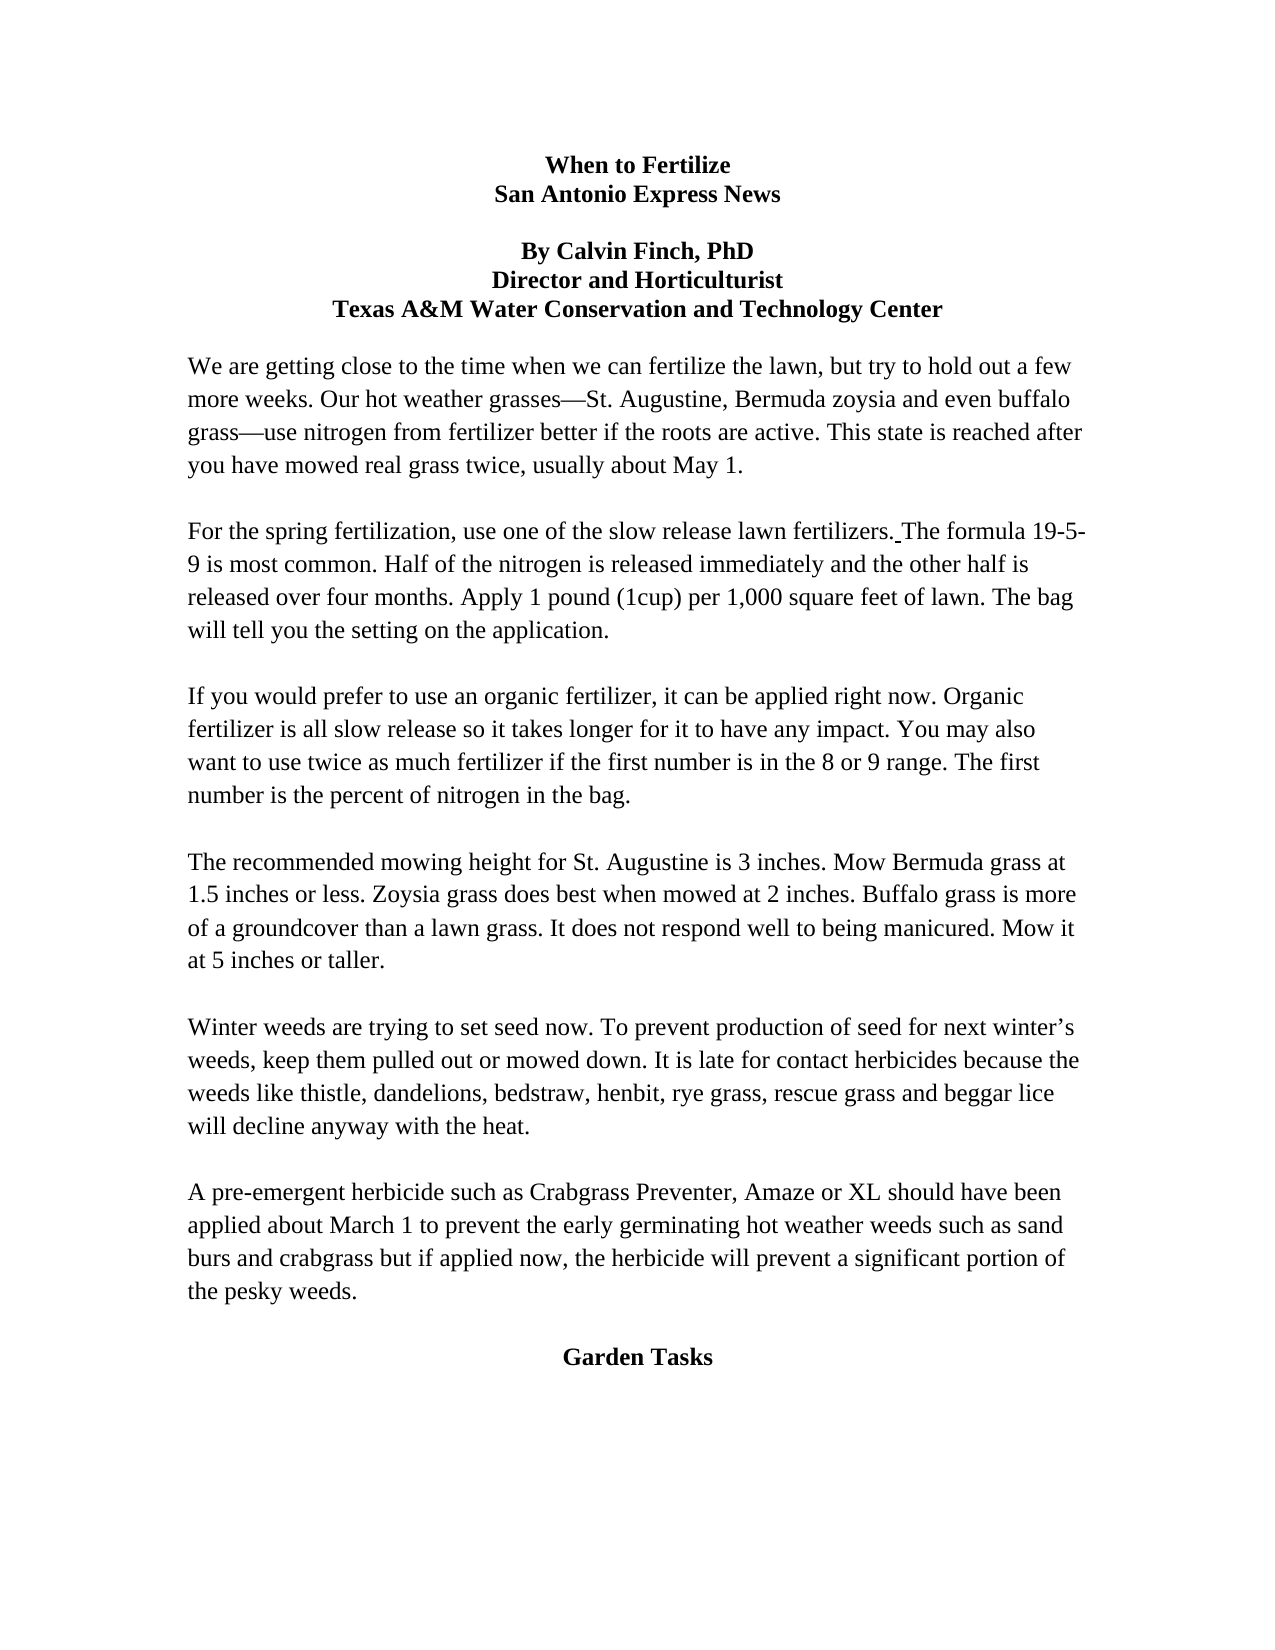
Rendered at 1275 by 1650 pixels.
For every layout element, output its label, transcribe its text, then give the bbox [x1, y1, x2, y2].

text Texas A&M Water Conservation and Technology Center [187, 294, 1087, 322]
text A pre-emergent herbicide such as Crabgrass Preventer, Amaze or XL should have been applied about March 1 to prevent the early germinating hot weather weeds such as sand burs and crabgrass but if applied now, the herbicide will prevent a significant portion of the pesky weeds. [187, 1177, 1087, 1304]
text By Calvin Finch, PhD [187, 236, 1087, 265]
text Winter weeds are trying to set seed now. To prevent production of seed for next winter’s weeds, keep them pulled out or mowed down. It is late for contact herbicides because the weeds like thistle, dandelions, bedstraw, henbit, rye grass, rescue grass and beggar lice will decline anyway with the heat. [187, 1012, 1087, 1139]
text When to Fertilize [187, 150, 1087, 179]
text We are getting close to the time when we can fertilize the lawn, but try to hold out a few more weeks. Our hot weather grasses—St. Augustine, Bermuda zoysia and even buffalo grass—use nitrogen from fertilizer better if the roots are active. This state is reached after you have mowed real grass twice, usually about May 1. [187, 351, 1087, 479]
text For the spring fertilization, use one of the slow release lawn fertilizers. The formula 19-5-9 is most common. Half of the nitrogen is released immediately and the other half is released over four months. Apply 1 pound (1cup) per 1,000 square feet of lawn. The bag will tell you the setting on the application. [187, 516, 1087, 644]
text If you would prefer to use an organic fertilizer, it can be applied right now. Organic fertilizer is all slow release so it takes longer for it to have any impact. You may also want to use twice as much fertilizer if the first number is in the 8 or 9 range. The first number is the percent of nitrogen in the bag. [187, 681, 1087, 809]
text The recommended mowing height for St. Augustine is 3 inches. Mow Bermuda grass at 1.5 inches or less. Zoysia grass does best when mowed at 2 inches. Buffalo grass is more of a groundcover than a lawn grass. It does not respond well to being manicured. Mow it at 5 inches or taller. [187, 847, 1087, 974]
text Garden Tasks [187, 1342, 1087, 1371]
text Director and Horticulturist [187, 265, 1087, 294]
text San Antonio Express News [187, 179, 1087, 207]
